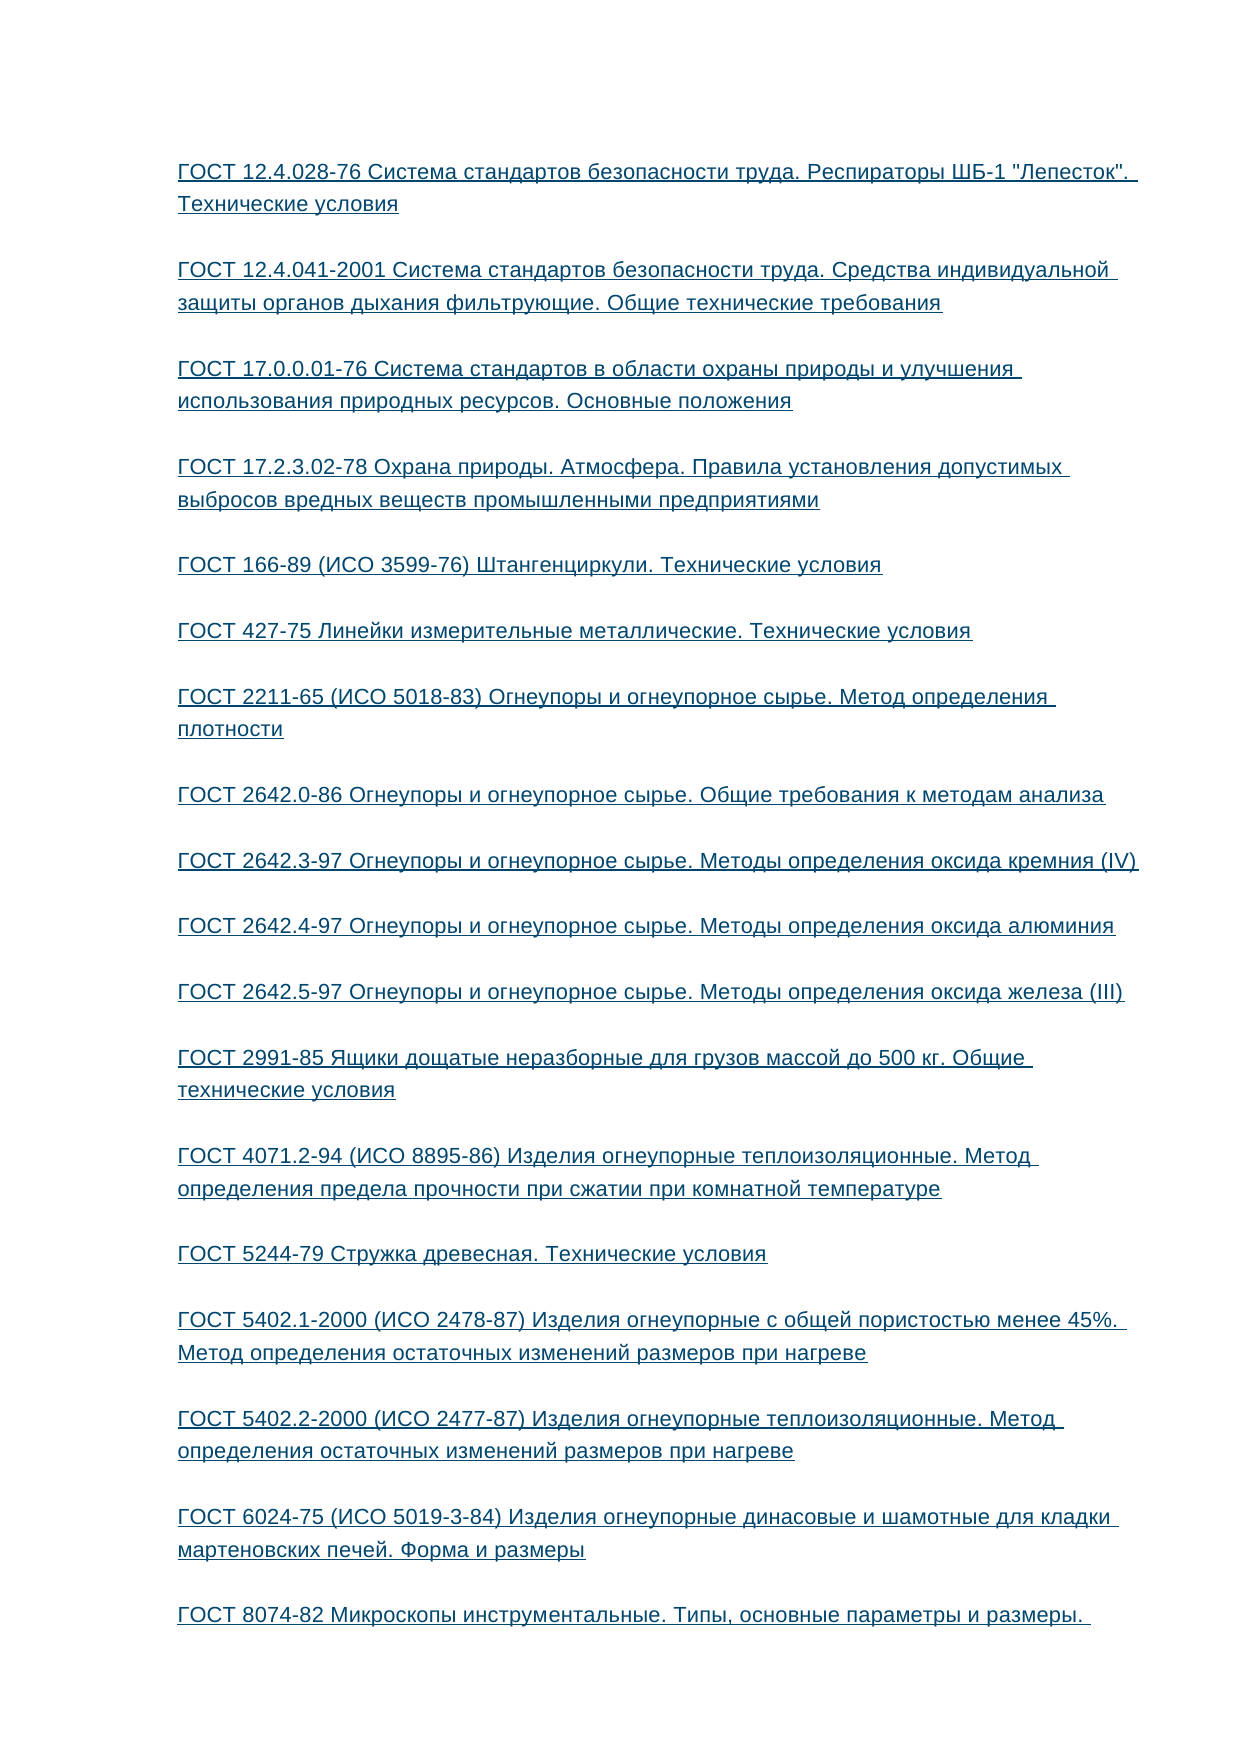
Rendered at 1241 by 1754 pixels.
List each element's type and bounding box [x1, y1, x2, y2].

text [177, 118, 1152, 1627]
